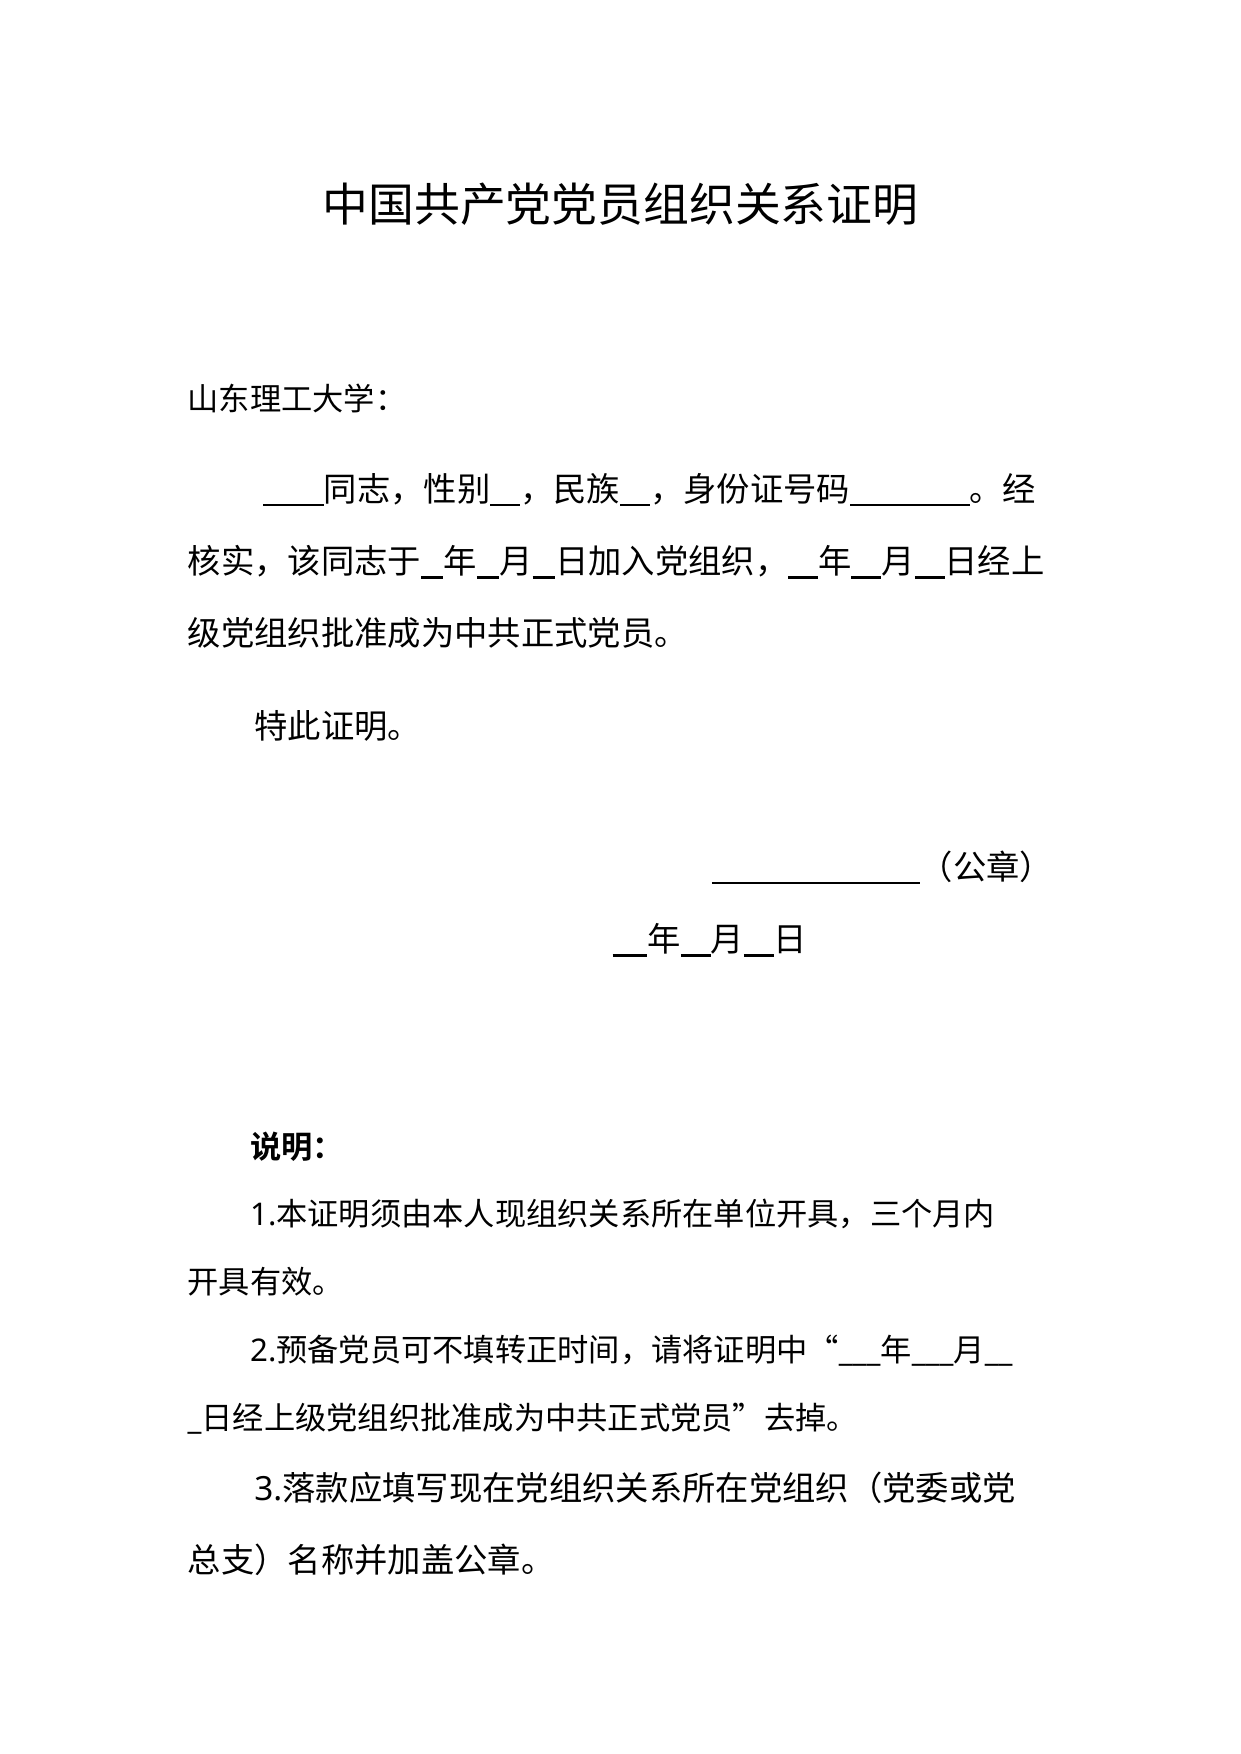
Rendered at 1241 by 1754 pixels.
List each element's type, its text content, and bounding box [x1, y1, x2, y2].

text 特此证明。 [187, 700, 1053, 748]
text 年 月 日 [187, 913, 1053, 961]
text 中国共产党党员组织关系证明 [187, 164, 1053, 239]
text 2.预备党员可不填转正时间，请将证明中“___年___月___日经上级党组织批准成为中共正式党员”去掉。 [187, 1325, 1019, 1439]
text 3.落款应填写现在党组织关系所在党组织（党委或党总支）名称并加盖公章。 [187, 1462, 1019, 1582]
text 1.本证明须由本人现组织关系所在单位开具，三个月内开具有效。 [187, 1189, 1019, 1303]
text 说明： [187, 1122, 1019, 1167]
text 山东理工大学： [187, 374, 1053, 419]
text 同志，性别 ，民族 ，身份证号码 。经核实，该同志于 年 月 日加入党组织， 年 月 日经上级党组织批准成为中共正式党员。 [187, 463, 1053, 655]
text （公章） [187, 841, 1053, 889]
